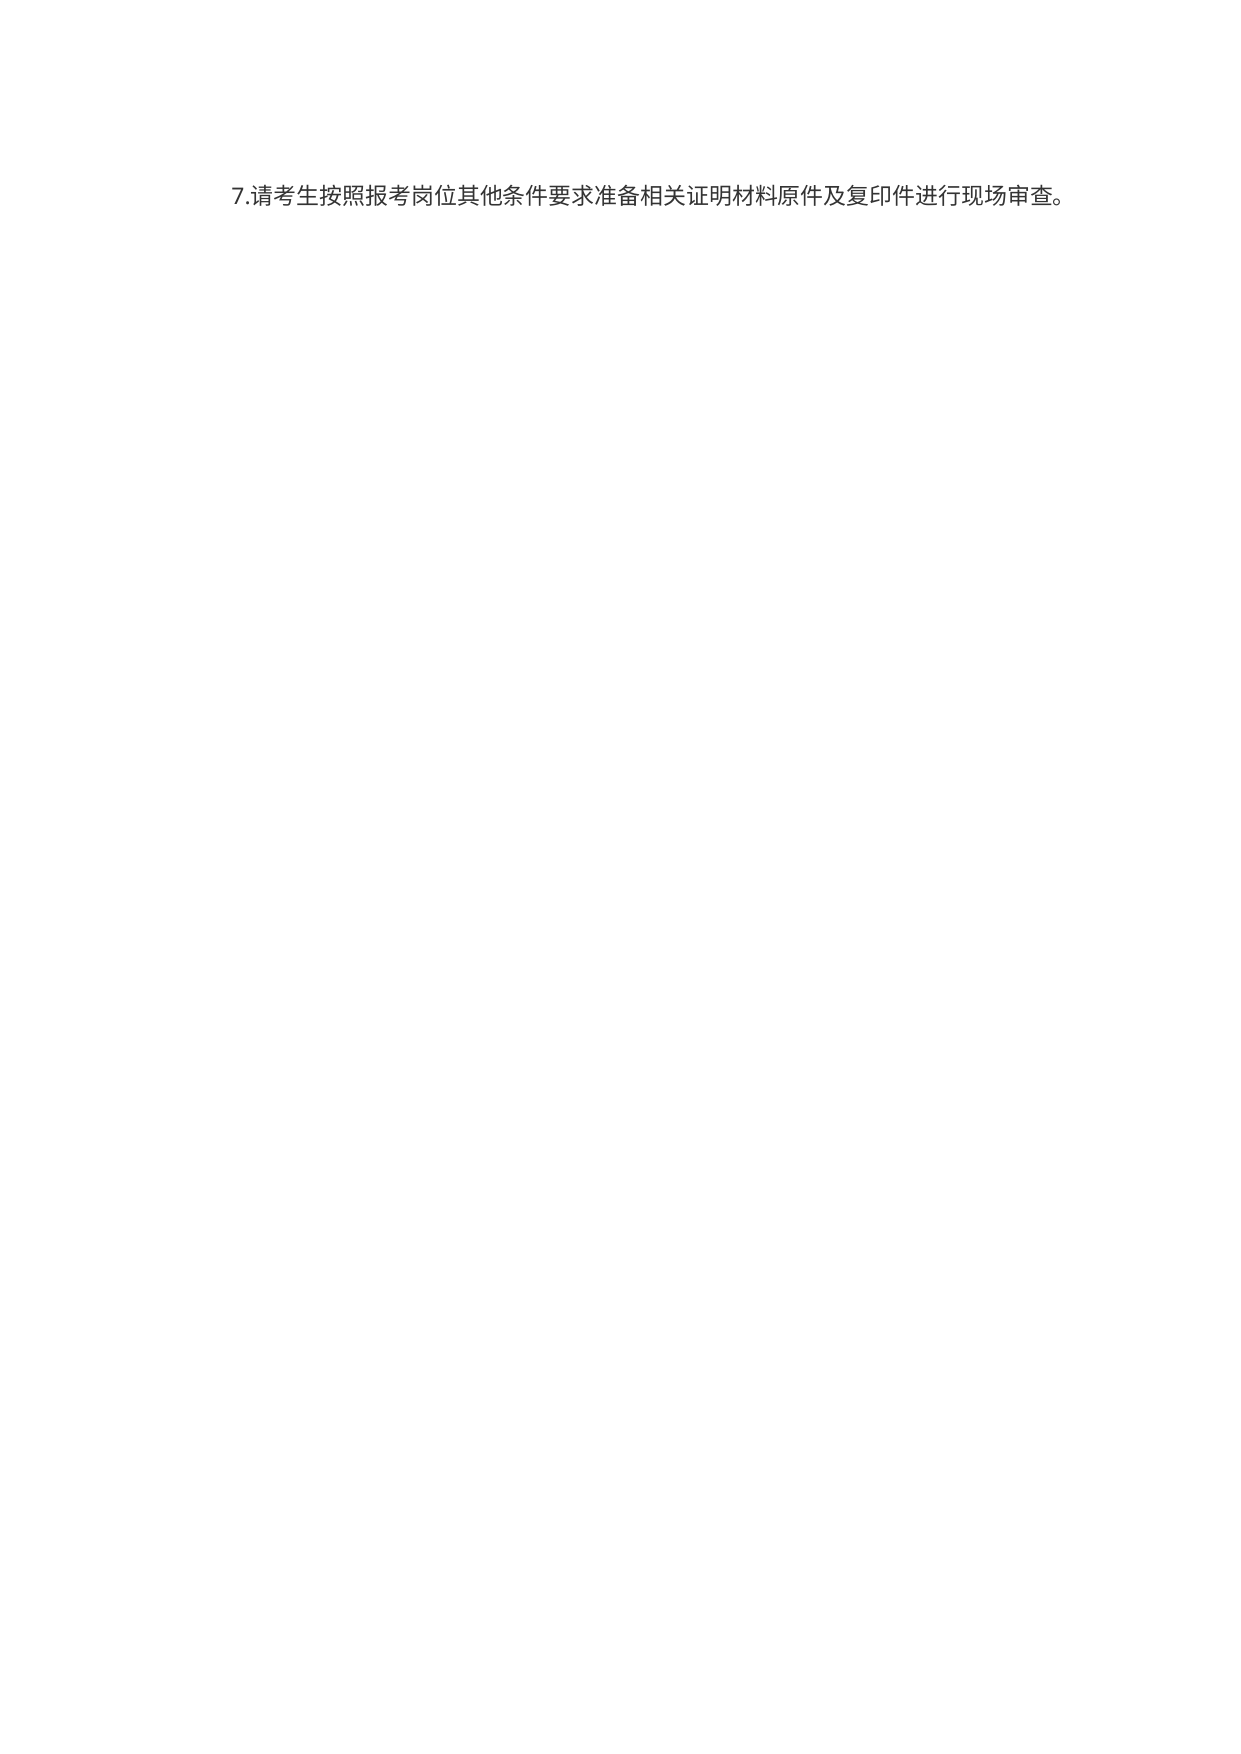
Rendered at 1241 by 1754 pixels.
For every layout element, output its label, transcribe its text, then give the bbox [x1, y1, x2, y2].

text 7.请考生按照报考岗位其他条件要求准备相关证明材料原件及复印件进行现场审查。 [187, 162, 1053, 227]
